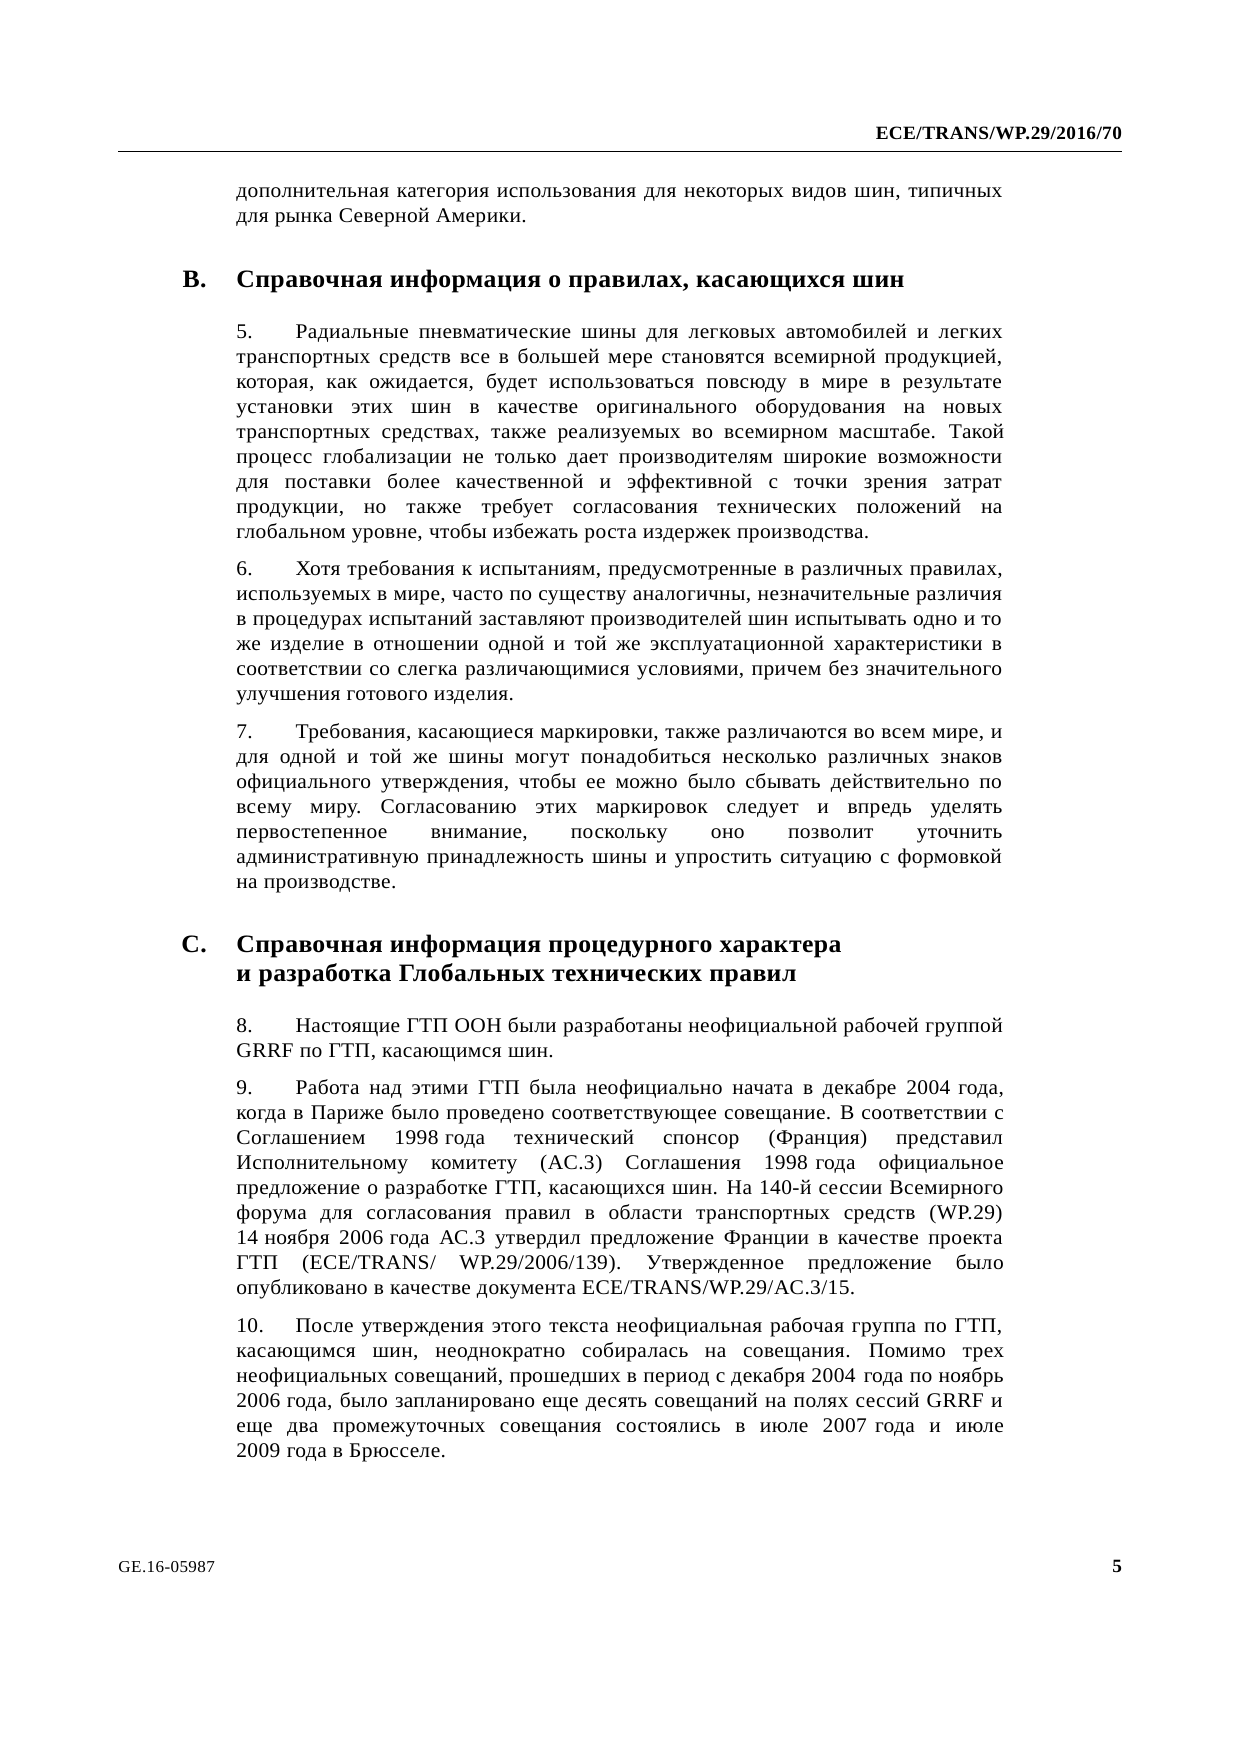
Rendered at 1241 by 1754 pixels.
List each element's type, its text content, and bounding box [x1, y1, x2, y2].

text B. Справочная информация о правилах, касающихся шин [118, 265, 1004, 293]
text 6. Хотя требования к испытаниям, предусмотренные в различных правилах, используемых в мире, часто по существу аналогичны, незначительные различия в процедурах испытаний заставляют производителей шин испытывать одно и то же изделие в отношении одной и той же эксплуатационной характеристики в соответствии со слегка различающимися условиями, причем без значительного улучшения готового изделия. [236, 555, 1004, 705]
text 5. Радиальные пневматические шины для легковых автомобилей и легких транспортных средств все в большей мере становятся всемирной продукцией, которая, как ожидается, будет использоваться повсюду в мире в результате установки этих шин в качестве оригинального оборудования на новых транспортных средствах, также реализуемых во всемирном масштабе. Такой процесс глобализации не только дает производителям широкие возможности для поставки более качественной и эффективной с точки зрения затрат продукции, но также требует согласования технических положений на глобальном уровне, чтобы избежать роста издержек производства. [236, 318, 1004, 543]
text 8. Настоящие ГТП ООН были разработаны неофициальной рабочей группой GRRF по ГТП, касающимся шин. [236, 1012, 1004, 1062]
text 7. Требования, касающиеся маркировки, также различаются во всем мире, и для одной и той же шины могут понадобиться несколько различных знаков официального утверждения, чтобы ее можно было сбывать действительно по всему миру. Согласованию этих маркировок следует и впредь уделять первостепенное внимание, поскольку оно позволит уточнить административную принадлежность шины и упростить ситуацию с формовкой на производстве. [236, 718, 1004, 893]
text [236, 177, 1004, 227]
text 10. После утверждения этого текста неофициальная рабочая группа по ГТП, касающимся шин, неоднократно собиралась на совещания. Помимо трех неофициальных совещаний, прошедших в период с декабря 2004 года по ноябрь 2006 года, было запланировано еще десять совещаний на полях сессий GRRF и еще два промежуточных совещания состоялись в июле 2007 года и июле 2009 года в Брюсселе. [236, 1312, 1004, 1462]
text С. Справочная информация процедурного характера и разработка Глобальных технических правил [118, 930, 1004, 987]
text 9. Работа над этими ГТП была неофициально начата в декабре 2004 года, когда в Париже было проведено соответствующее совещание. В соответствии с Соглашением 1998 года технический спонсор (Франция) представил Исполнительному комитету (AC.3) Соглашения 1998 года официальное предложение о разработке ГТП, касающихся шин. На 140-й сессии Всемирного форума для согласования правил в области транспортных средств (WP.29) 14 ноября 2006 года АС.3 утвердил предложение Франции в качестве проекта ГТП (ECE/TRANS/ WP.29/2006/139). Утвержденное предложение было опубликовано в качестве документа ECE/TRANS/WP.29/AC.3/15. [236, 1074, 1004, 1299]
